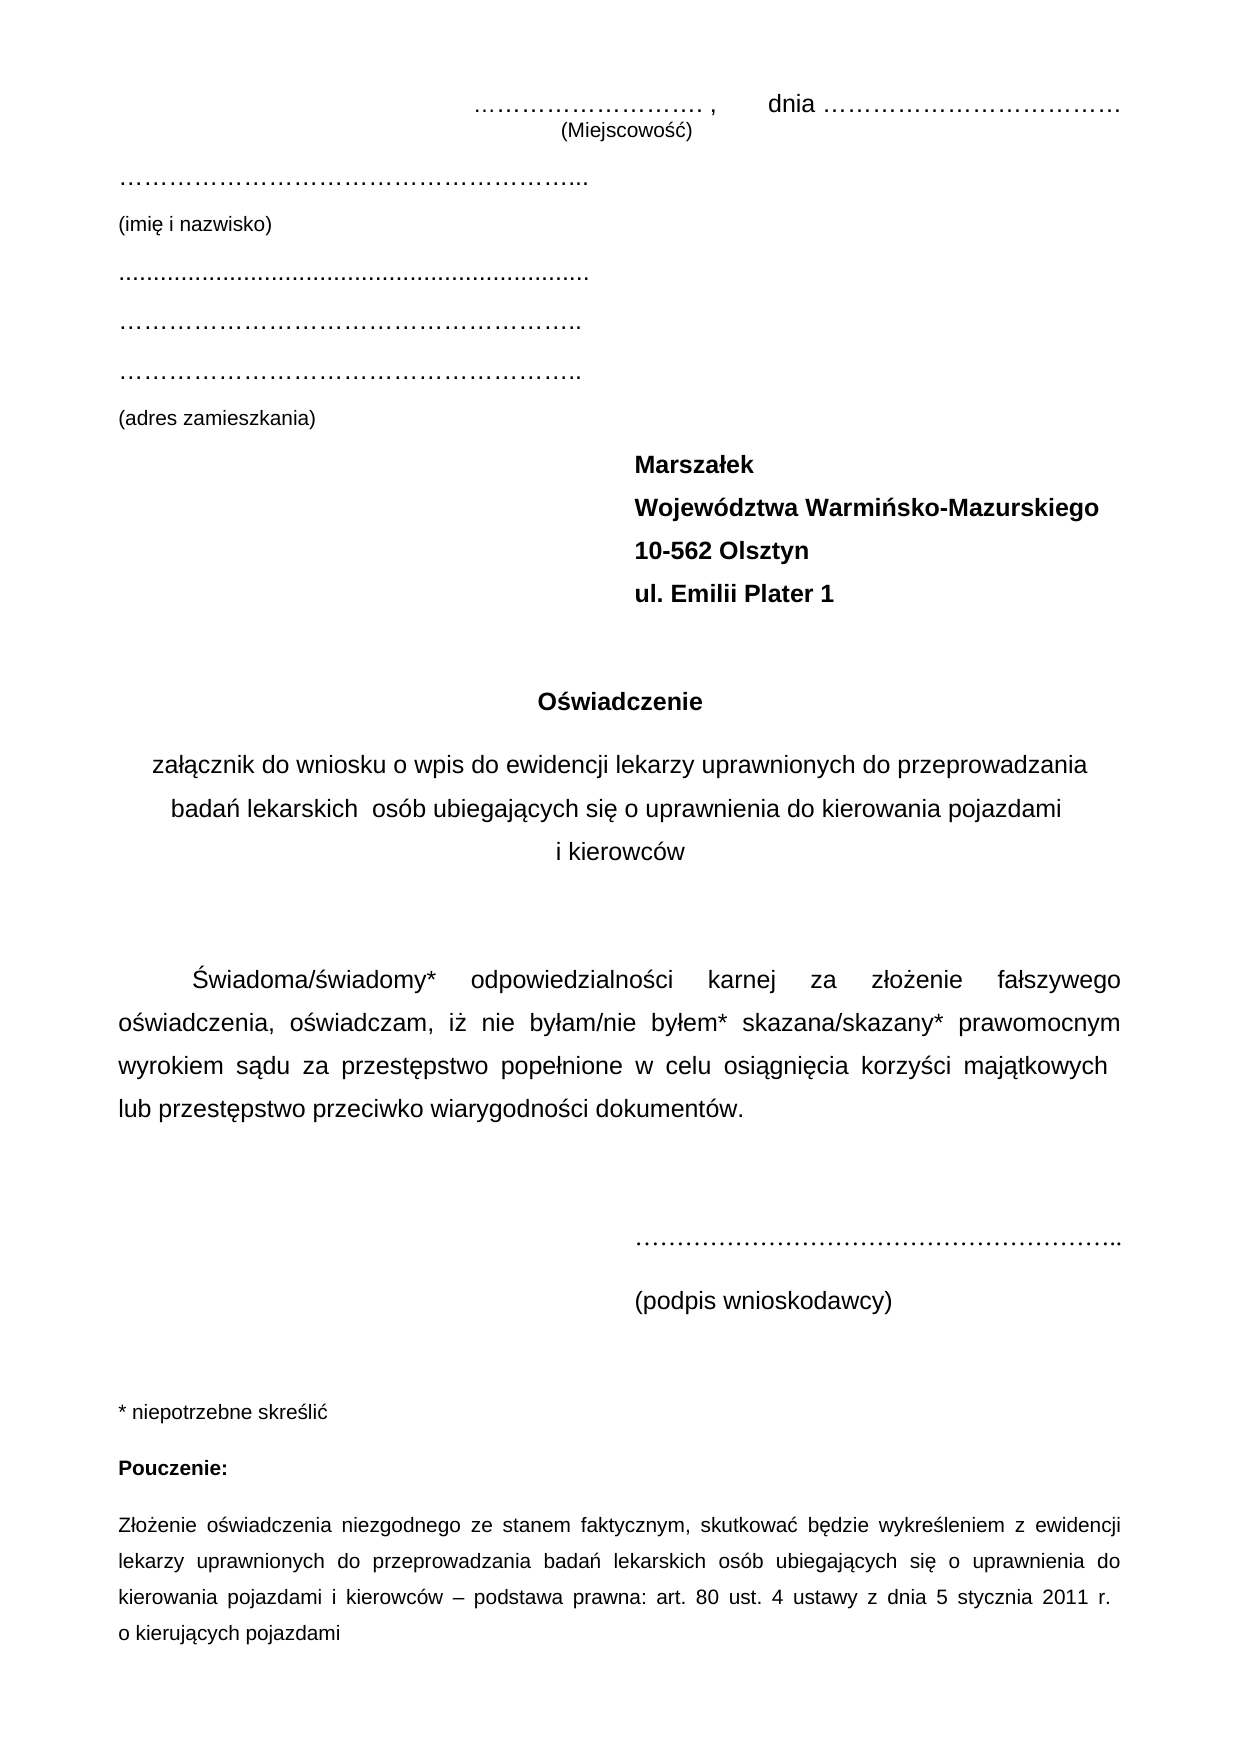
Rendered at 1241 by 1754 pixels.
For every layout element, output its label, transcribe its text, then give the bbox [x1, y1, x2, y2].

text Pouczenie: [118, 1456, 1122, 1480]
text Oświadczenie [118, 687, 1122, 715]
text Świadoma/świadomy* odpowiedzialności karnej za złożenie fałszywego oświadczenia, oświadczam, iż nie byłam/nie byłem* skazana/skazany* prawomocnym wyrokiem sądu za przestępstwo popełnione w celu osiągnięcia korzyści majątkowych lub przestępstwo przeciwko wiarygodności dokumentów. [118, 965, 1122, 1123]
text ul. Emilii Plater 1 [634, 579, 1122, 608]
text (Miejscowość) [118, 117, 1122, 141]
text .................................................................... [118, 257, 1122, 285]
text załącznik do wniosku o wpis do ewidencji lekarzy uprawnionych do przeprowadzania badań lekarskich osób ubiegających się o uprawnienia do kierowania pojazdami i kierowców [118, 751, 1122, 866]
text * niepotrzebne skreślić [118, 1399, 1122, 1423]
text Złożenie oświadczenia niezgodnego ze stanem faktycznym, skutkować będzie wykreśleniem z ewidencji lekarzy uprawnionych do przeprowadzania badań lekarskich osób ubiegających się o uprawnienia do kierowania pojazdami i kierowców – podstawa prawna: art. 80 ust. 4 ustawy z dnia 5 stycznia 2011 r. o kierujących pojazdami [118, 1513, 1122, 1645]
text ……………………………………………….. [118, 306, 1122, 335]
text ………………………………………………….. [118, 1222, 1122, 1251]
text ………………………………………………... [118, 162, 1122, 191]
text (podpis wnioskodawcy) [634, 1286, 1122, 1315]
text ……………………………………………….. [118, 356, 1122, 384]
text (adres zamieszkania) [118, 405, 1122, 429]
text Marszałek Województwa Warmińsko-Mazurskiego 10-562 Olsztyn [634, 450, 1122, 565]
text ………………………. , dnia ……………………………… [295, 89, 1122, 117]
text (imię i nazwisko) [118, 212, 1122, 236]
